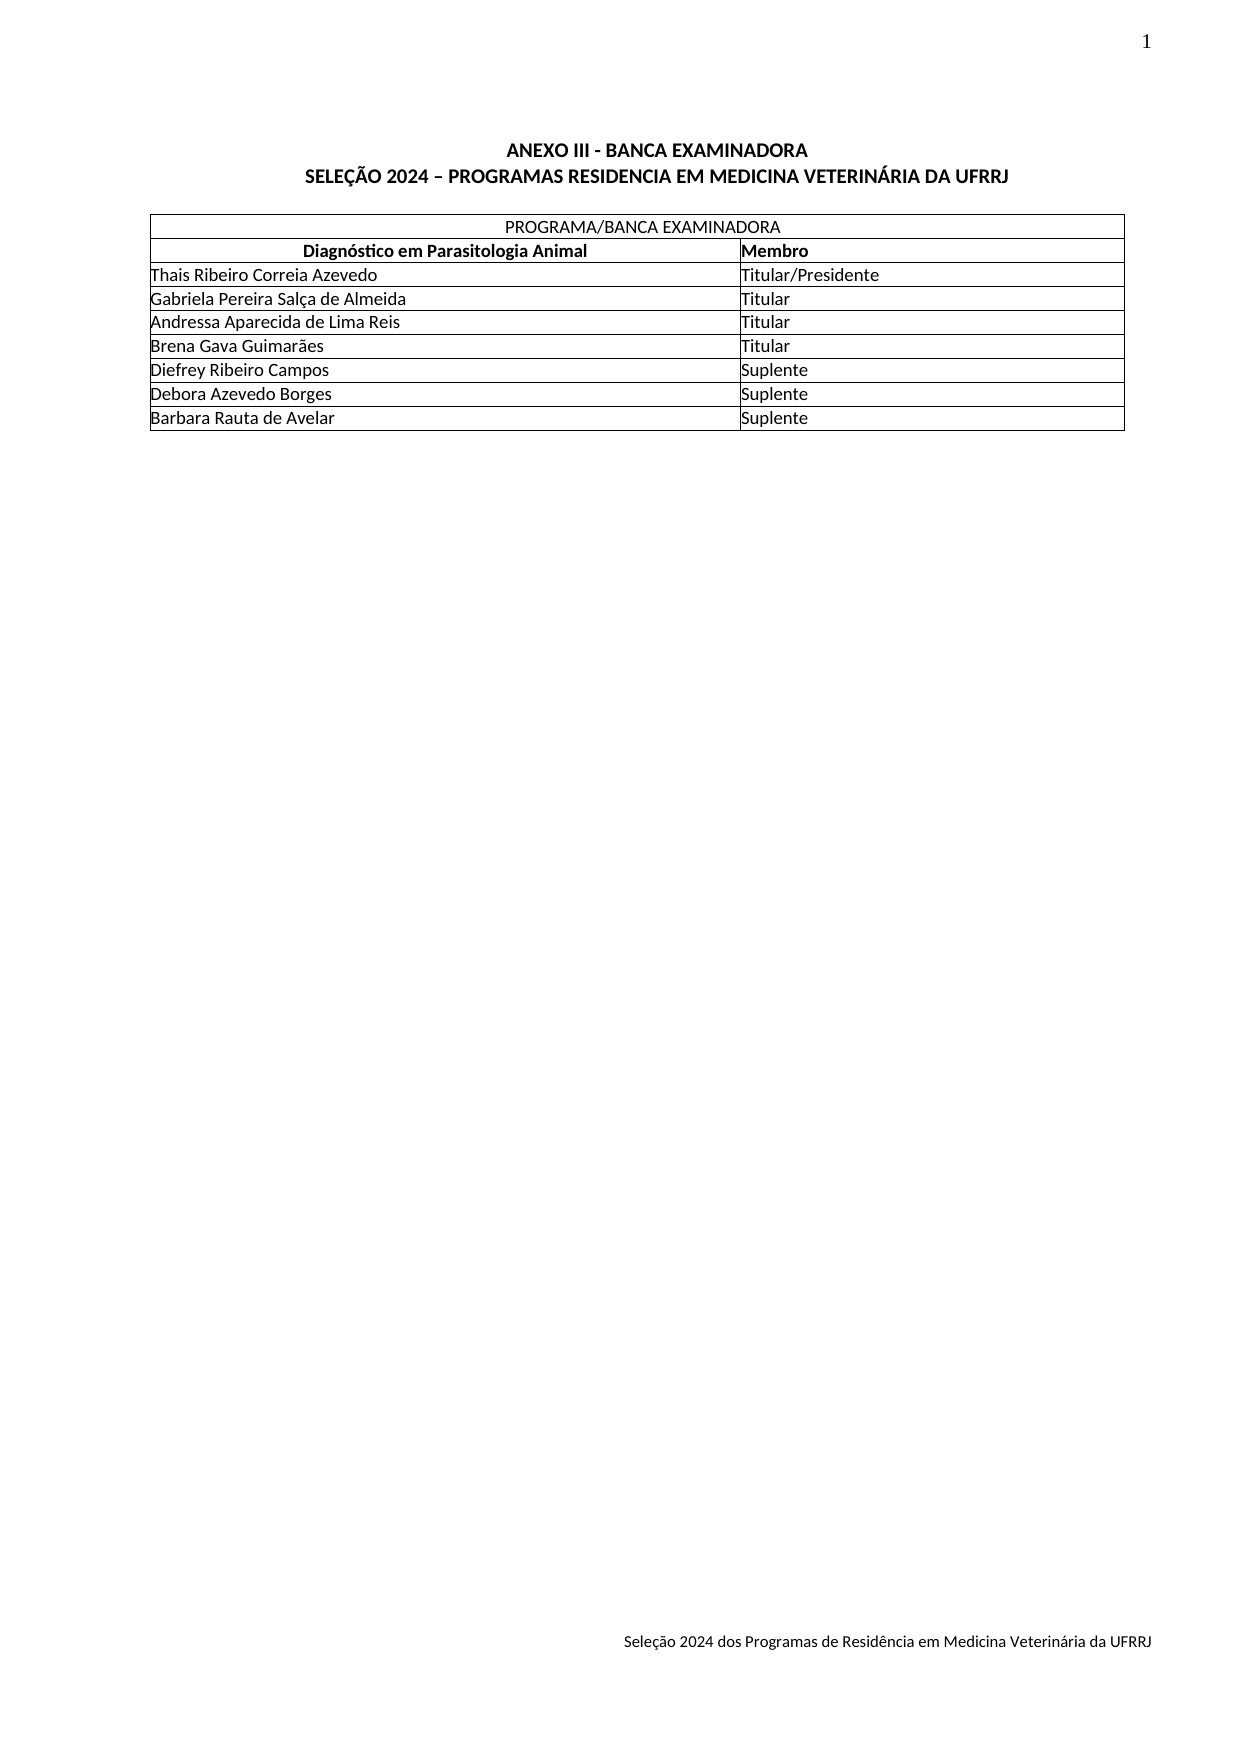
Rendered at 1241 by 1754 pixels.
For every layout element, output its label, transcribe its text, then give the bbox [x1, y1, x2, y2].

table_cell Diagnóstico em Parasitologia Animal [151, 239, 740, 262]
table_cell Barbara Rauta de Avelar [151, 407, 740, 429]
text ANEXO III - BANCA EXAMINADORA [162, 137, 1152, 163]
table_cell Brena Gava Guimarães [151, 335, 740, 358]
table_cell Suplente [741, 359, 1124, 382]
table_cell Diefrey Ribeiro Campos [151, 359, 740, 382]
table_cell Gabriela Pereira Salça de Almeida [151, 287, 740, 310]
table_cell Titular [741, 311, 1124, 334]
table_cell Titular [741, 335, 1124, 358]
text SELEÇÃO 2024 – PROGRAMAS RESIDENCIA EM MEDICINA VETERINÁRIA DA UFRRJ [162, 163, 1152, 188]
table_header PROGRAMA/BANCA EXAMINADORA [151, 215, 1124, 238]
table_cell Suplente [741, 383, 1124, 406]
table_cell Thais Ribeiro Correia Azevedo [151, 263, 740, 286]
table_cell Andressa Aparecida de Lima Reis [151, 311, 740, 334]
table_cell Suplente [741, 407, 1124, 429]
table_cell Titular/Presidente [741, 263, 1124, 286]
table_cell Membro [741, 239, 1124, 262]
table_cell Debora Azevedo Borges [151, 383, 740, 406]
table_cell Titular [741, 287, 1124, 310]
